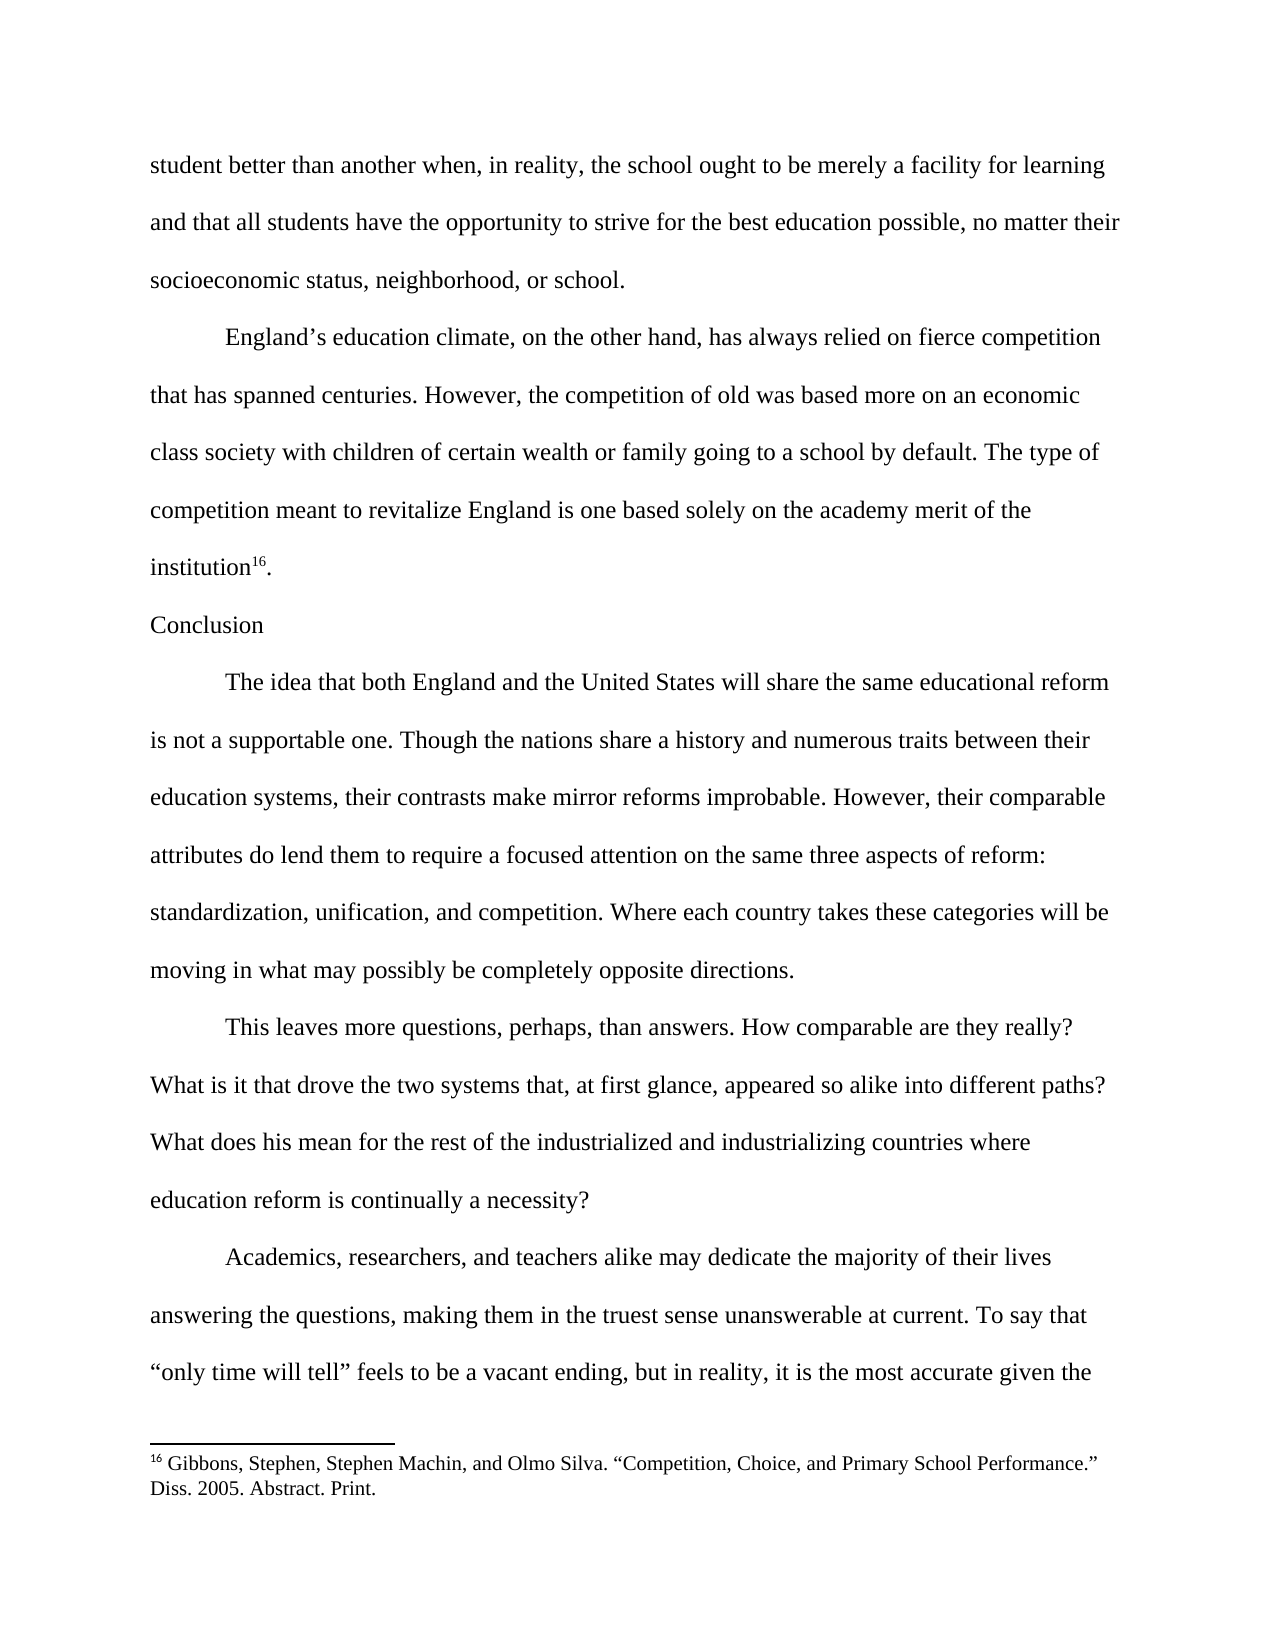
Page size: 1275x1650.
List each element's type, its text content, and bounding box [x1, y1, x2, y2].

text The idea that both England and the United States will share the same educational reform is not a supportable one. Though the nations share a history and numerous traits between their education systems, their contrasts make mirror reforms improbable. However, their comparable attributes do lend them to require a focused attention on the same three aspects of reform: standardization, unification, and competition. Where each country takes these categories will be moving in what may possibly be completely opposite directions. [150, 667, 1125, 984]
text Conclusion [150, 610, 1125, 639]
text This leaves more questions, perhaps, than answers. How comparable are they really? What is it that drove the two systems that, at first glance, appeared so alike into different paths? What does his mean for the rest of the industrialized and industrializing countries where education reform is continually a necessity? [150, 1012, 1125, 1214]
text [150, 1242, 1125, 1386]
text England’s education climate, on the other hand, has always relied on fierce competition that has spanned centuries. However, the competition of old was based more on an economic class society with children of certain wealth or family going to a school by default. The type of competition meant to revitalize England is one based solely on the academy merit of the institution. [150, 322, 1125, 581]
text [150, 150, 1125, 294]
